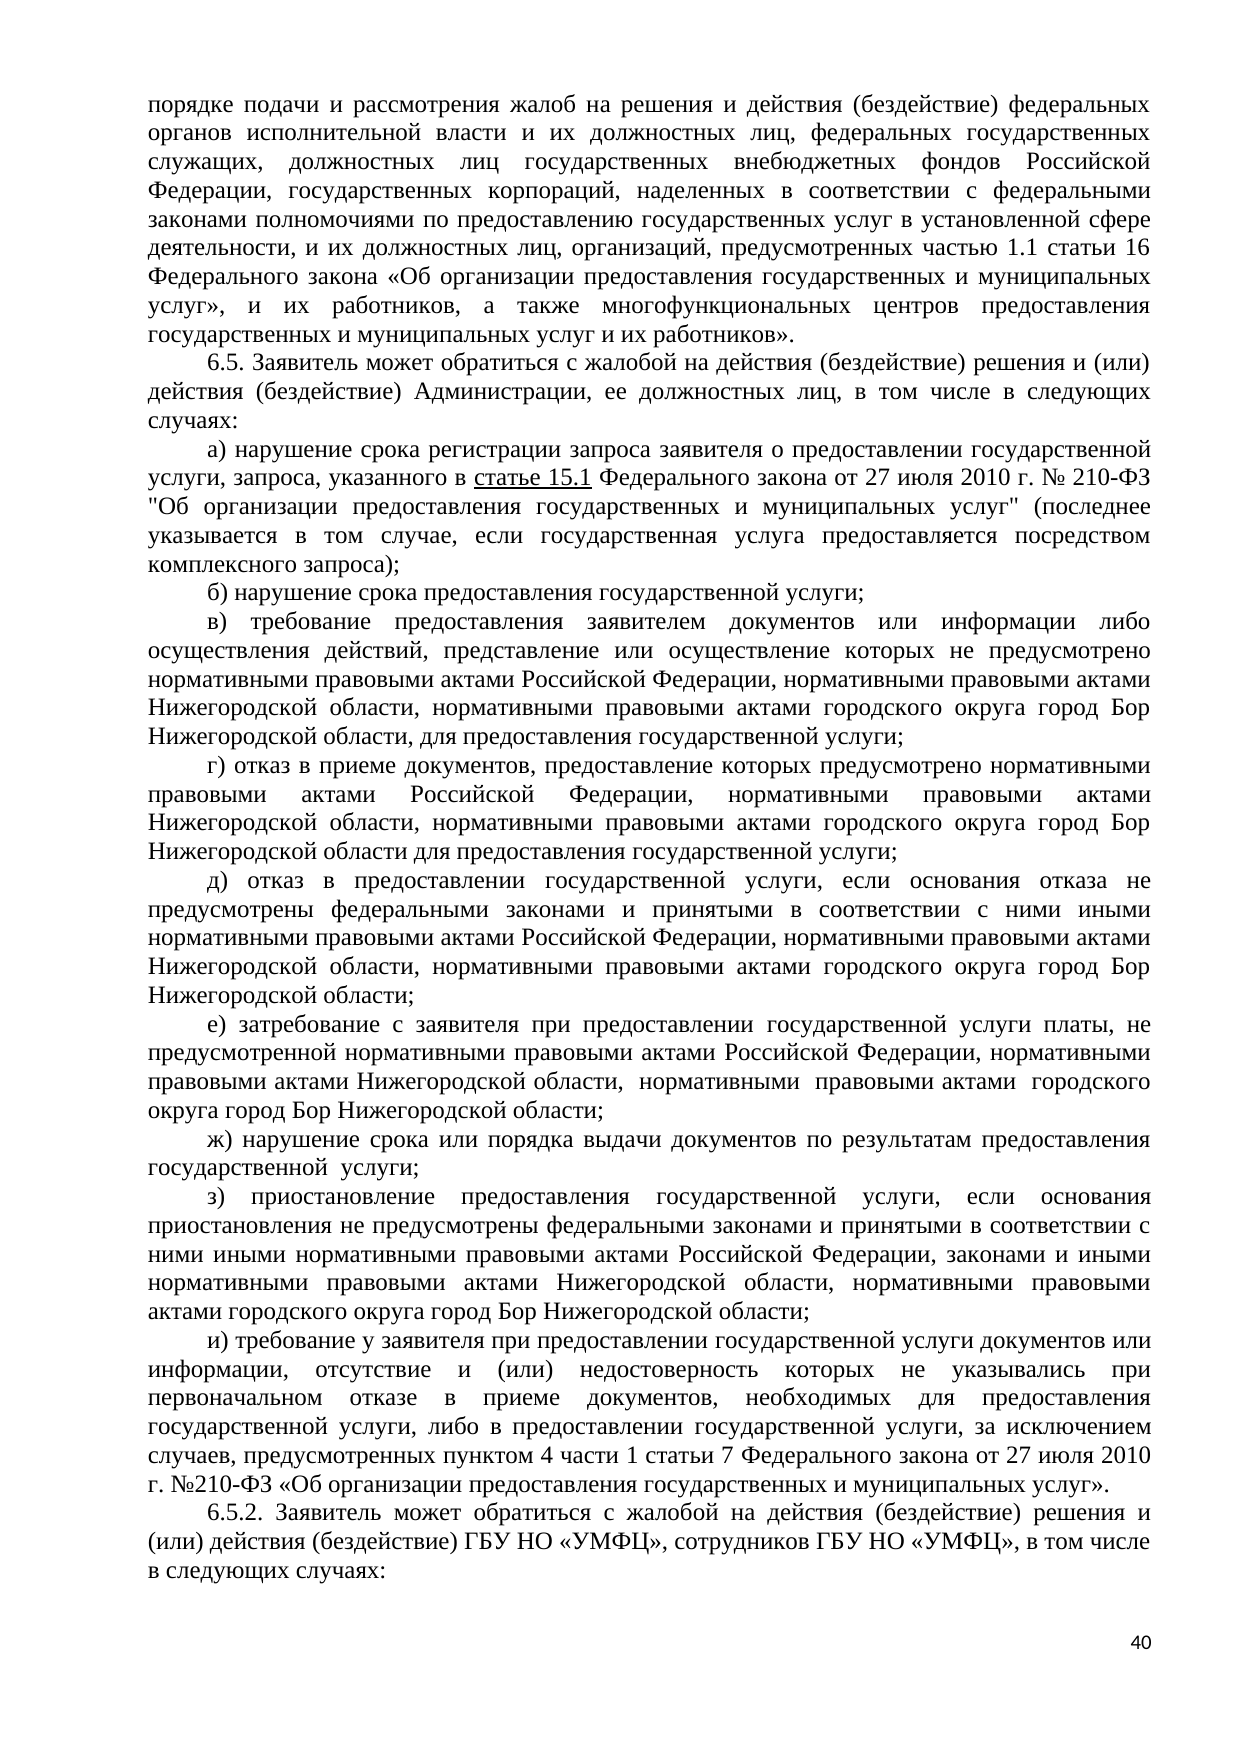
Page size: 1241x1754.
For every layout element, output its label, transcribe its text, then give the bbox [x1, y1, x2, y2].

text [148, 89, 1152, 347]
text в) требование предоставления заявителем документов или информации либо осуществления действий, представление или осуществление которых не предусмотрено нормативными правовыми актами Российской Федерации, нормативными правовыми актами Нижегородской области, нормативными правовыми актами городского округа город Бор Нижегородской области, для предоставления государственной услуги; [148, 606, 1152, 750]
text 6.5. Заявитель может обратиться с жалобой на действия (бездействие) решения и (или) действия (бездействие) Администрации, ее должностных лиц, в том числе в следующих случаях: [148, 347, 1152, 434]
text е) затребование с заявителя при предоставлении государственной услуги платы, не предусмотренной нормативными правовыми актами Российской Федерации, нормативными правовыми актами Нижегородской области, нормативными правовыми актами городского округа город Бор Нижегородской области; [148, 1009, 1152, 1124]
text ж) нарушение срока или порядка выдачи документов по результатам предоставления государственной услуги; [148, 1124, 1152, 1181]
text а) нарушение срока регистрации запроса заявителя о предоставлении государственной услуги, запроса, указанного в статье 15.1 Федерального закона от 27 июля 2010 г. № 210-ФЗ "Об организации предоставления государственных и муниципальных услуг" (последнее указывается в том случае, если государственная услуга предоставляется посредством комплексного запроса); [148, 434, 1152, 577]
text д) отказ в предоставлении государственной услуги, если основания отказа не предусмотрены федеральными законами и принятыми в соответствии с ними иными нормативными правовыми актами Российской Федерации, нормативными правовыми актами Нижегородской области, нормативными правовыми актами городского округа город Бор Нижегородской области; [148, 865, 1152, 1009]
text и) требование у заявителя при предоставлении государственной услуги документов или информации, отсутствие и (или) недостоверность которых не указывались при первоначальном отказе в приеме документов, необходимых для предоставления государственной услуги, либо в предоставлении государственной услуги, за исключением случаев, предусмотренных пунктом 4 части 1 статьи 7 Федерального закона от 27 июля 2010 г. №210-ФЗ «Об организации предоставления государственных и муниципальных услуг». [148, 1325, 1152, 1497]
text 6.5.2. Заявитель может обратиться с жалобой на действия (бездействие) решения и (или) действия (бездействие) ГБУ НО «УМФЦ», сотрудников ГБУ НО «УМФЦ», в том числе в следующих случаях: [148, 1497, 1152, 1584]
text з) приостановление предоставления государственной услуги, если основания приостановления не предусмотрены федеральными законами и принятыми в соответствии с ними иными нормативными правовыми актами Российской Федерации, законами и иными нормативными правовыми актами Нижегородской области, нормативными правовыми актами городского округа город Бор Нижегородской области; [148, 1181, 1152, 1325]
text б) нарушение срока предоставления государственной услуги; [148, 577, 1152, 606]
text г) отказ в приеме документов, предоставление которых предусмотрено нормативными правовыми актами Российской Федерации, нормативными правовыми актами Нижегородской области, нормативными правовыми актами городского округа город Бор Нижегородской области для предоставления государственной услуги; [148, 750, 1152, 865]
